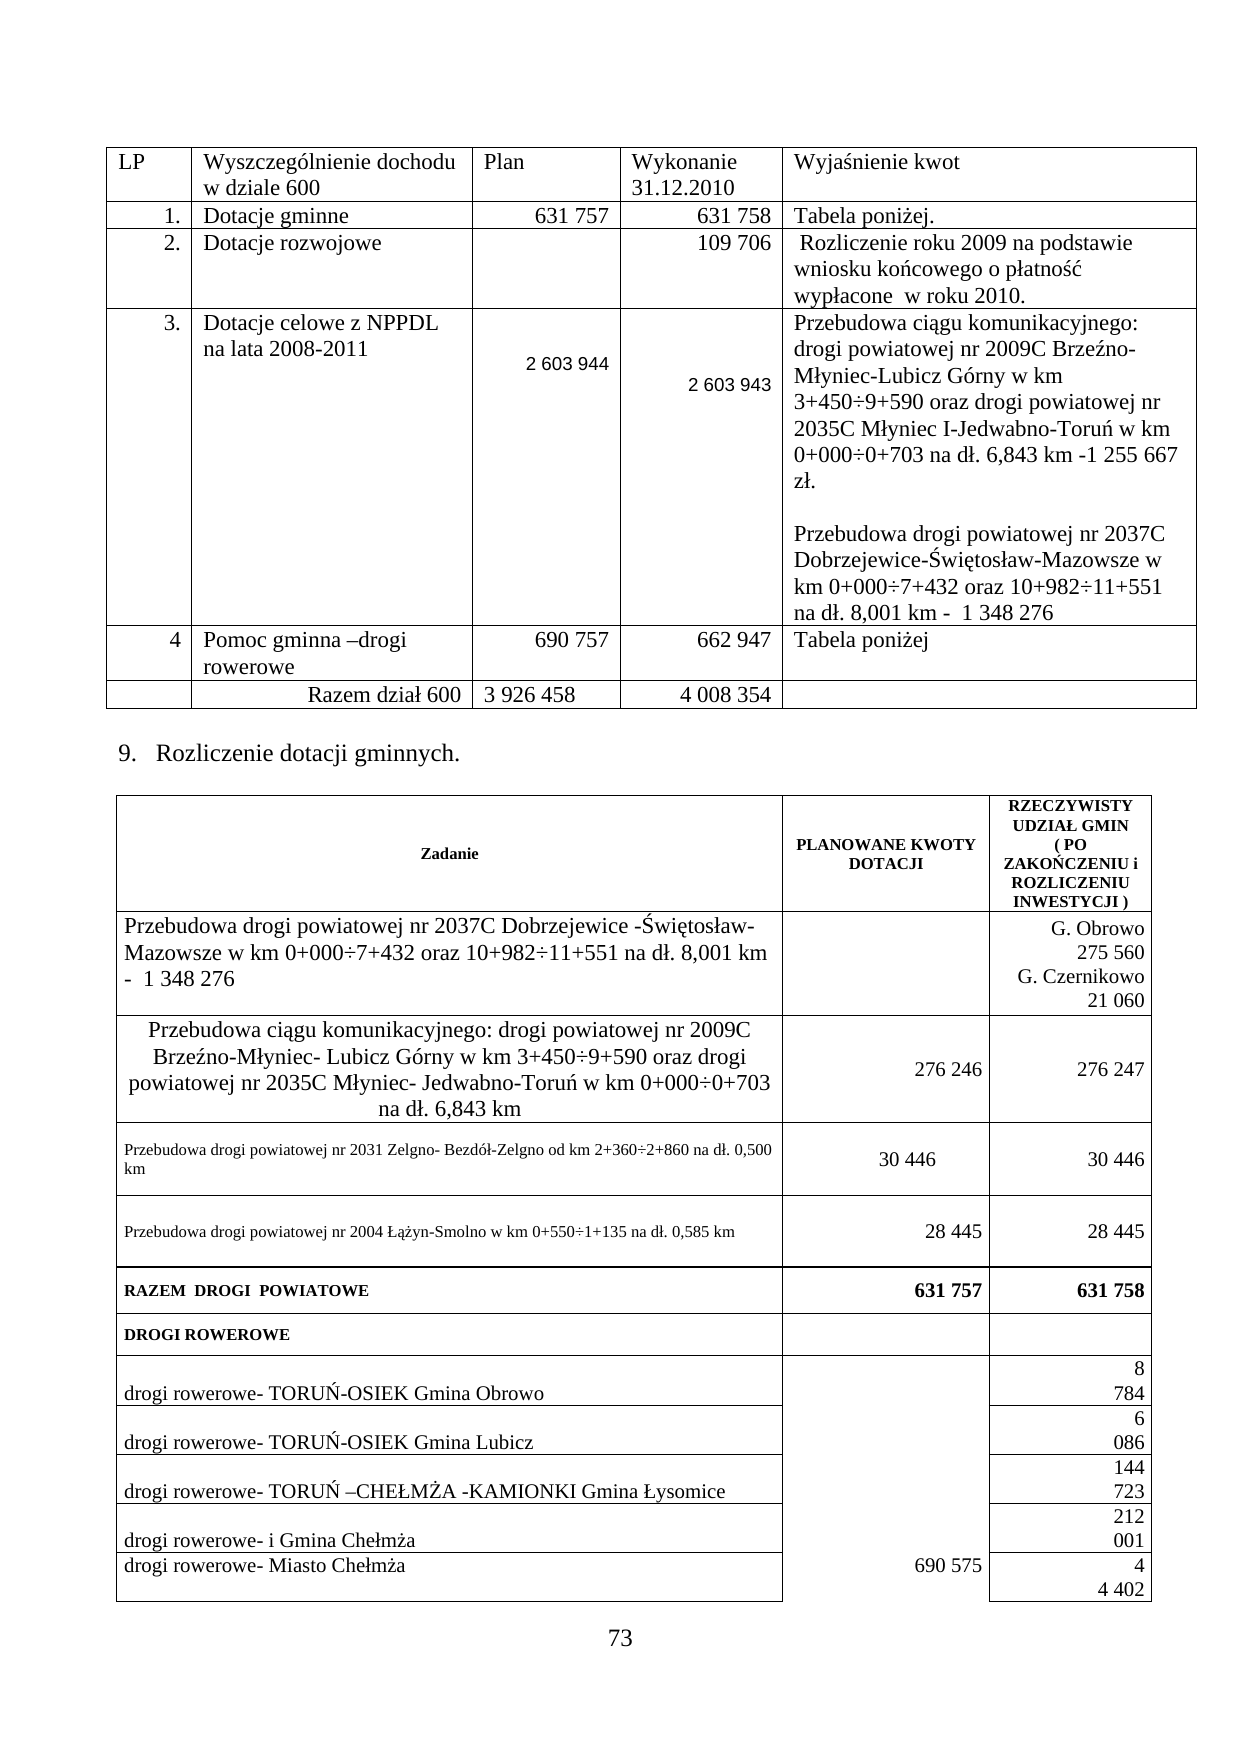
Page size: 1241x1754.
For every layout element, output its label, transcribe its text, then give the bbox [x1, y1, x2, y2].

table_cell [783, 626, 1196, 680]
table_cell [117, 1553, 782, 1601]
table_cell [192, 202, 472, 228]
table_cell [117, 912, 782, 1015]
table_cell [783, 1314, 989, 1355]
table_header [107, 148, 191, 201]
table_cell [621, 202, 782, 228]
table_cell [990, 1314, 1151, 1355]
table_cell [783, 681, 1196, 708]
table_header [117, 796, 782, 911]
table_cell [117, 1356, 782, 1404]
list Rozliczenie dotacji gminnych. [118, 738, 1122, 766]
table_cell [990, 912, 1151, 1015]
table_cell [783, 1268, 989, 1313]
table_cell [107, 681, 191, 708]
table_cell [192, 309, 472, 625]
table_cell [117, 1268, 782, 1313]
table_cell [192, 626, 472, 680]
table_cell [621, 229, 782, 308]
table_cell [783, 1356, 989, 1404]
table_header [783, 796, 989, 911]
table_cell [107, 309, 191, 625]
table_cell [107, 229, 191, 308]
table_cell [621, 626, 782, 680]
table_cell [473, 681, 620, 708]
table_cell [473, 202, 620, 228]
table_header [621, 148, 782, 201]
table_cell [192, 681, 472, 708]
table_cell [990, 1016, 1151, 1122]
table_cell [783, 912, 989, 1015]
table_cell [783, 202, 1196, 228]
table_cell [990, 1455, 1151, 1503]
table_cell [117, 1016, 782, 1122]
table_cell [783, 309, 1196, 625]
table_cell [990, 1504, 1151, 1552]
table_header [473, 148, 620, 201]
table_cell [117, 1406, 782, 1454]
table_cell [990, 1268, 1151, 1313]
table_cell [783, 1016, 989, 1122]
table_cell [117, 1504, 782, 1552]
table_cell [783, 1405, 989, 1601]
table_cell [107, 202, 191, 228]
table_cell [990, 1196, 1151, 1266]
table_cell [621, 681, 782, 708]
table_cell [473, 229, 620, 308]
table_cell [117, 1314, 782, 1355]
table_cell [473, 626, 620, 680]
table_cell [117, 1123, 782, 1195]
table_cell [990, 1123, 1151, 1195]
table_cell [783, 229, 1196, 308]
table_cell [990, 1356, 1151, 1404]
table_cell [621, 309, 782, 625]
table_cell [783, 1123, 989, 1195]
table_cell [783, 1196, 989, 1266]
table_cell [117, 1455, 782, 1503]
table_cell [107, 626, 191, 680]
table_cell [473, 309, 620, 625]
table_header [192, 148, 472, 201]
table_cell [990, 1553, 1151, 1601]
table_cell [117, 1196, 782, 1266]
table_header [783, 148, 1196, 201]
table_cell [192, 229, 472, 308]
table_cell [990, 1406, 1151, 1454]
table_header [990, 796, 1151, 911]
